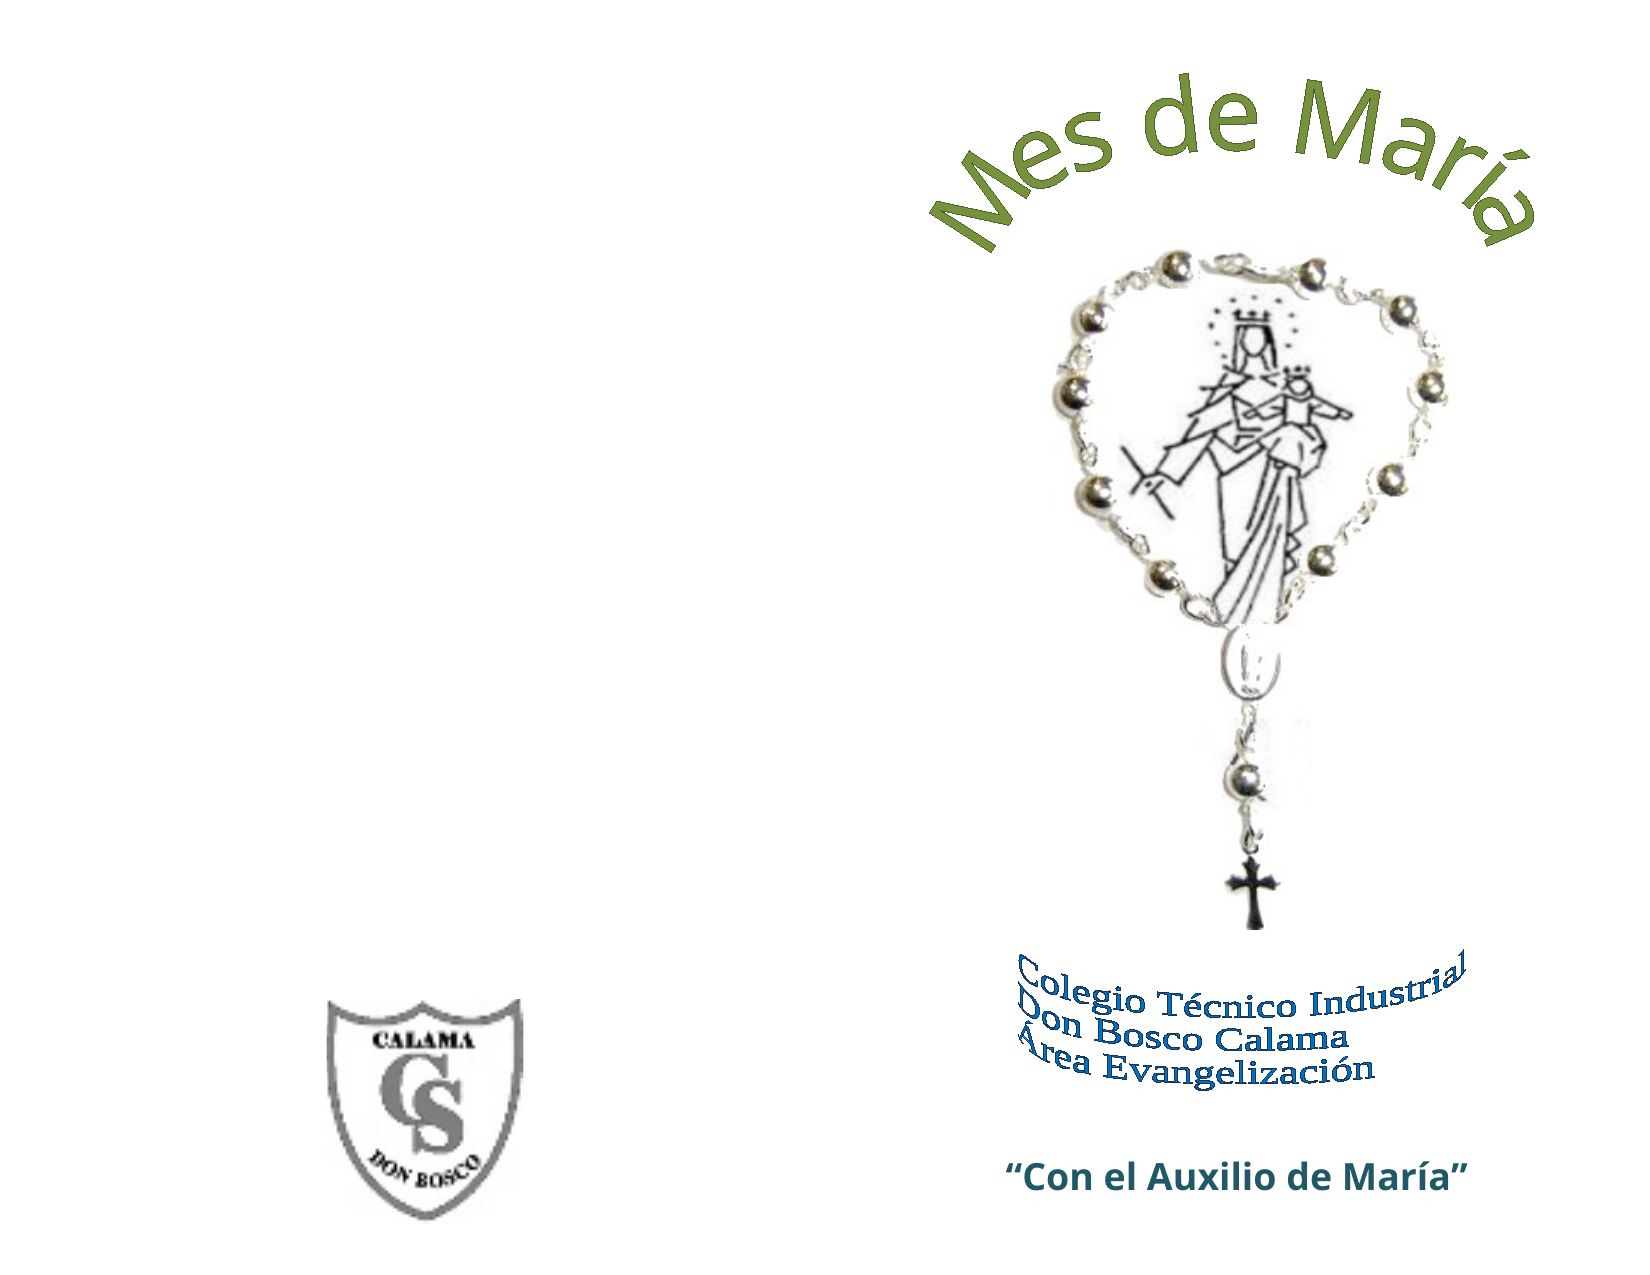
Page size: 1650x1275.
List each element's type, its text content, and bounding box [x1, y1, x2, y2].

text “Con el Auxilio de María” [893, 1151, 1580, 1202]
picture [1045, 240, 1457, 930]
picture [326, 999, 524, 1224]
